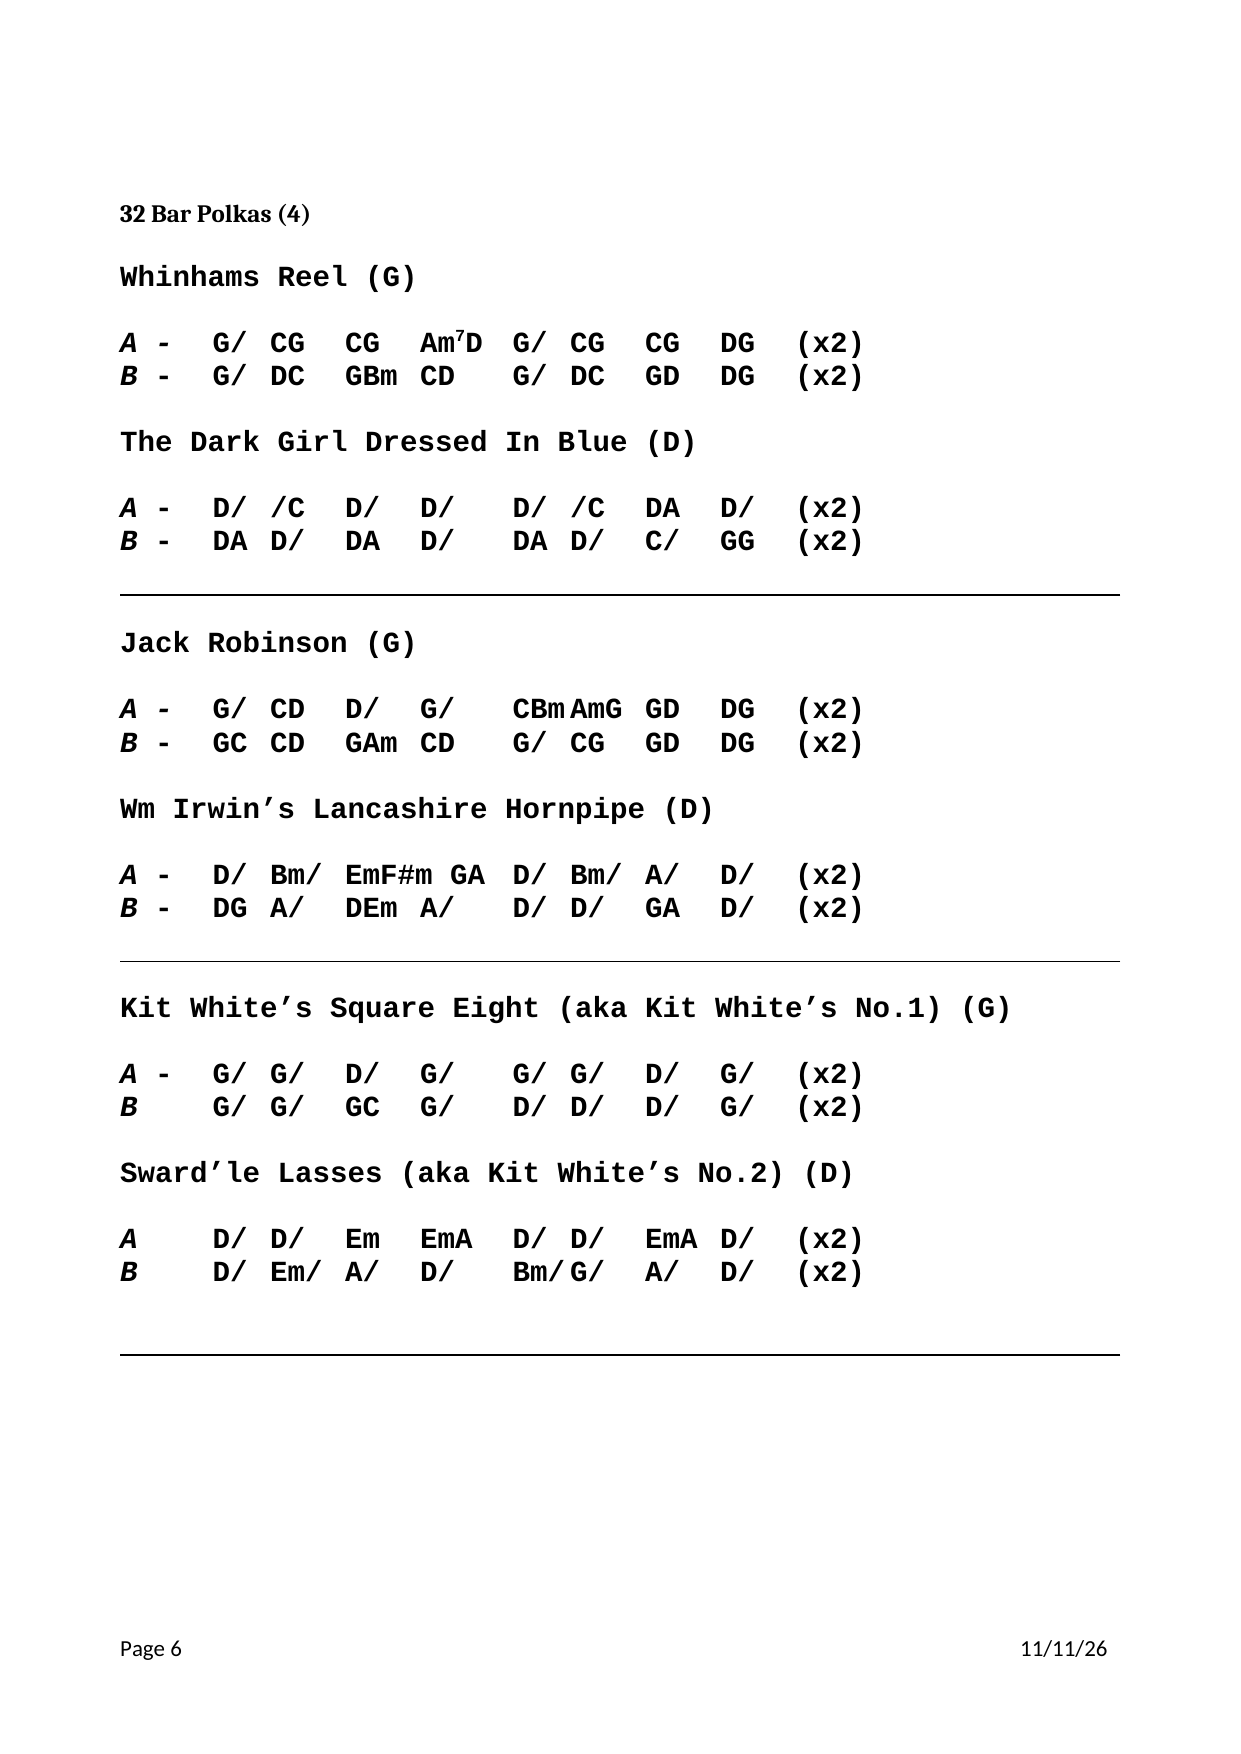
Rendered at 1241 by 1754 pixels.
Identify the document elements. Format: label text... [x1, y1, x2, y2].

text B - DA D/ DA D/ DA D/ C/ GG (x2) [120, 526, 1120, 559]
text Sward’le Lasses (aka Kit White’s No.2) (D) [120, 1158, 1120, 1191]
text B - G/ DC GBm CD G/ DC GD DG (x2) [120, 361, 1120, 394]
text Kit White’s Square Eight (aka Kit White’s No.1) (G) [120, 993, 1120, 1026]
text The Dark Girl Dressed In Blue (D) [120, 427, 1120, 460]
text A D/ D/ Em EmA D/ D/ EmA D/ (x2) [120, 1224, 1120, 1257]
text Wm Irwin’s Lancashire Hornpipe (D) [120, 794, 1120, 827]
text B - DG A/ DEm A/ D/ D/ GA D/ (x2) [120, 893, 1120, 926]
text Jack Robinson (G) [120, 629, 1120, 662]
text A - G/ G/ D/ G/ G/ G/ D/ G/ (x2) [120, 1059, 1120, 1092]
text A - G/ CD D/ G/ CBm AmG GD DG (x2) [120, 695, 1120, 728]
text B G/ G/ GC G/ D/ D/ D/ G/ (x2) [120, 1092, 1120, 1125]
text A - D/ /C D/ D/ D/ /C DA D/ (x2) [120, 493, 1120, 526]
text B - GC CD GAm CD G/ CG GD DG (x2) [120, 728, 1120, 761]
text A - D/ Bm/ EmF#m GA D/ Bm/ A/ D/ (x2) [120, 860, 1120, 893]
text A - G/ CG CG Am7D G/ CG CG DG (x2) [120, 328, 1120, 361]
text B D/ Em/ A/ D/ Bm/ G/ A/ D/ (x2) [120, 1257, 1120, 1290]
subtitle 32 Bar Polkas (4) [120, 200, 1120, 229]
text Whinhams Reel (G) [120, 262, 1120, 295]
